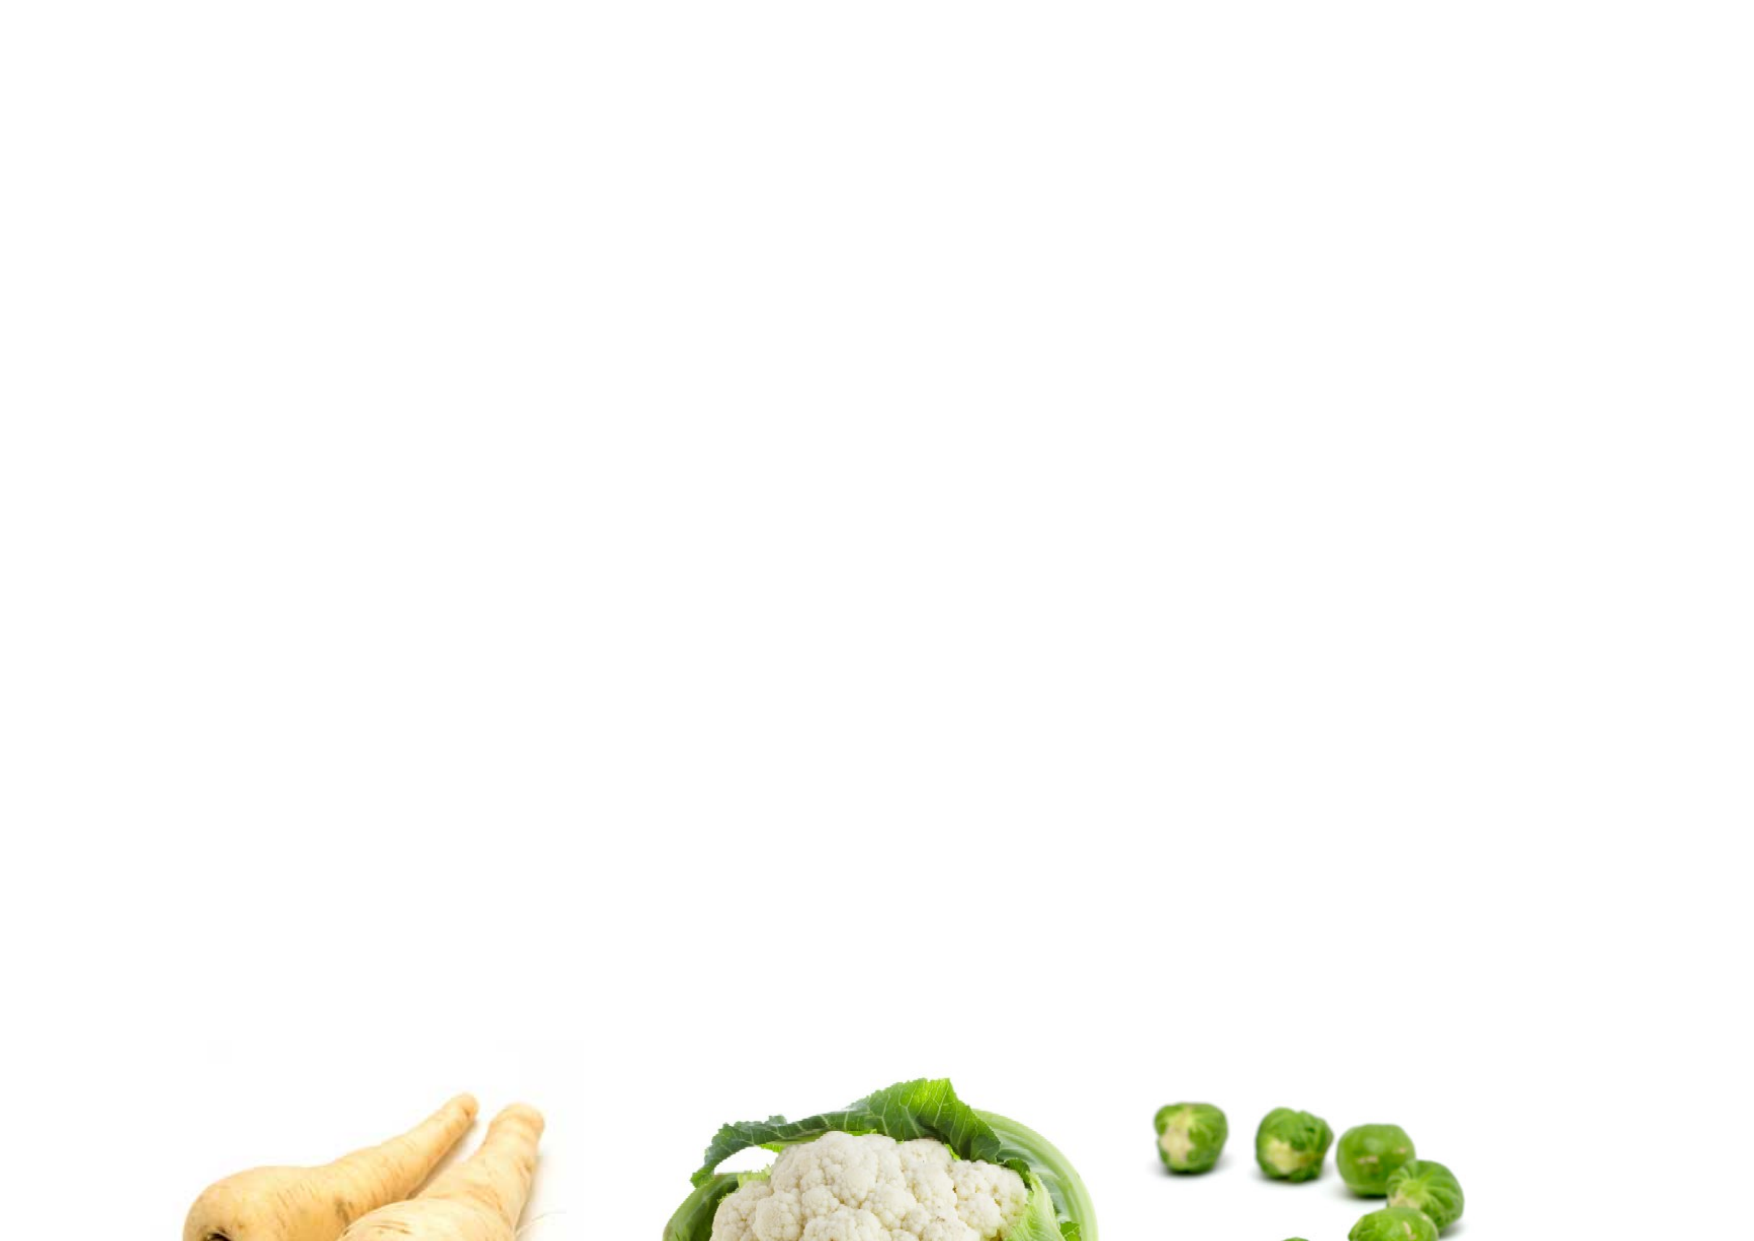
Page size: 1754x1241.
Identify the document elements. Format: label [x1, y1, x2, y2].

picture [150, 1040, 584, 1241]
picture [1134, 1075, 1549, 1241]
picture [595, 1064, 1111, 1241]
